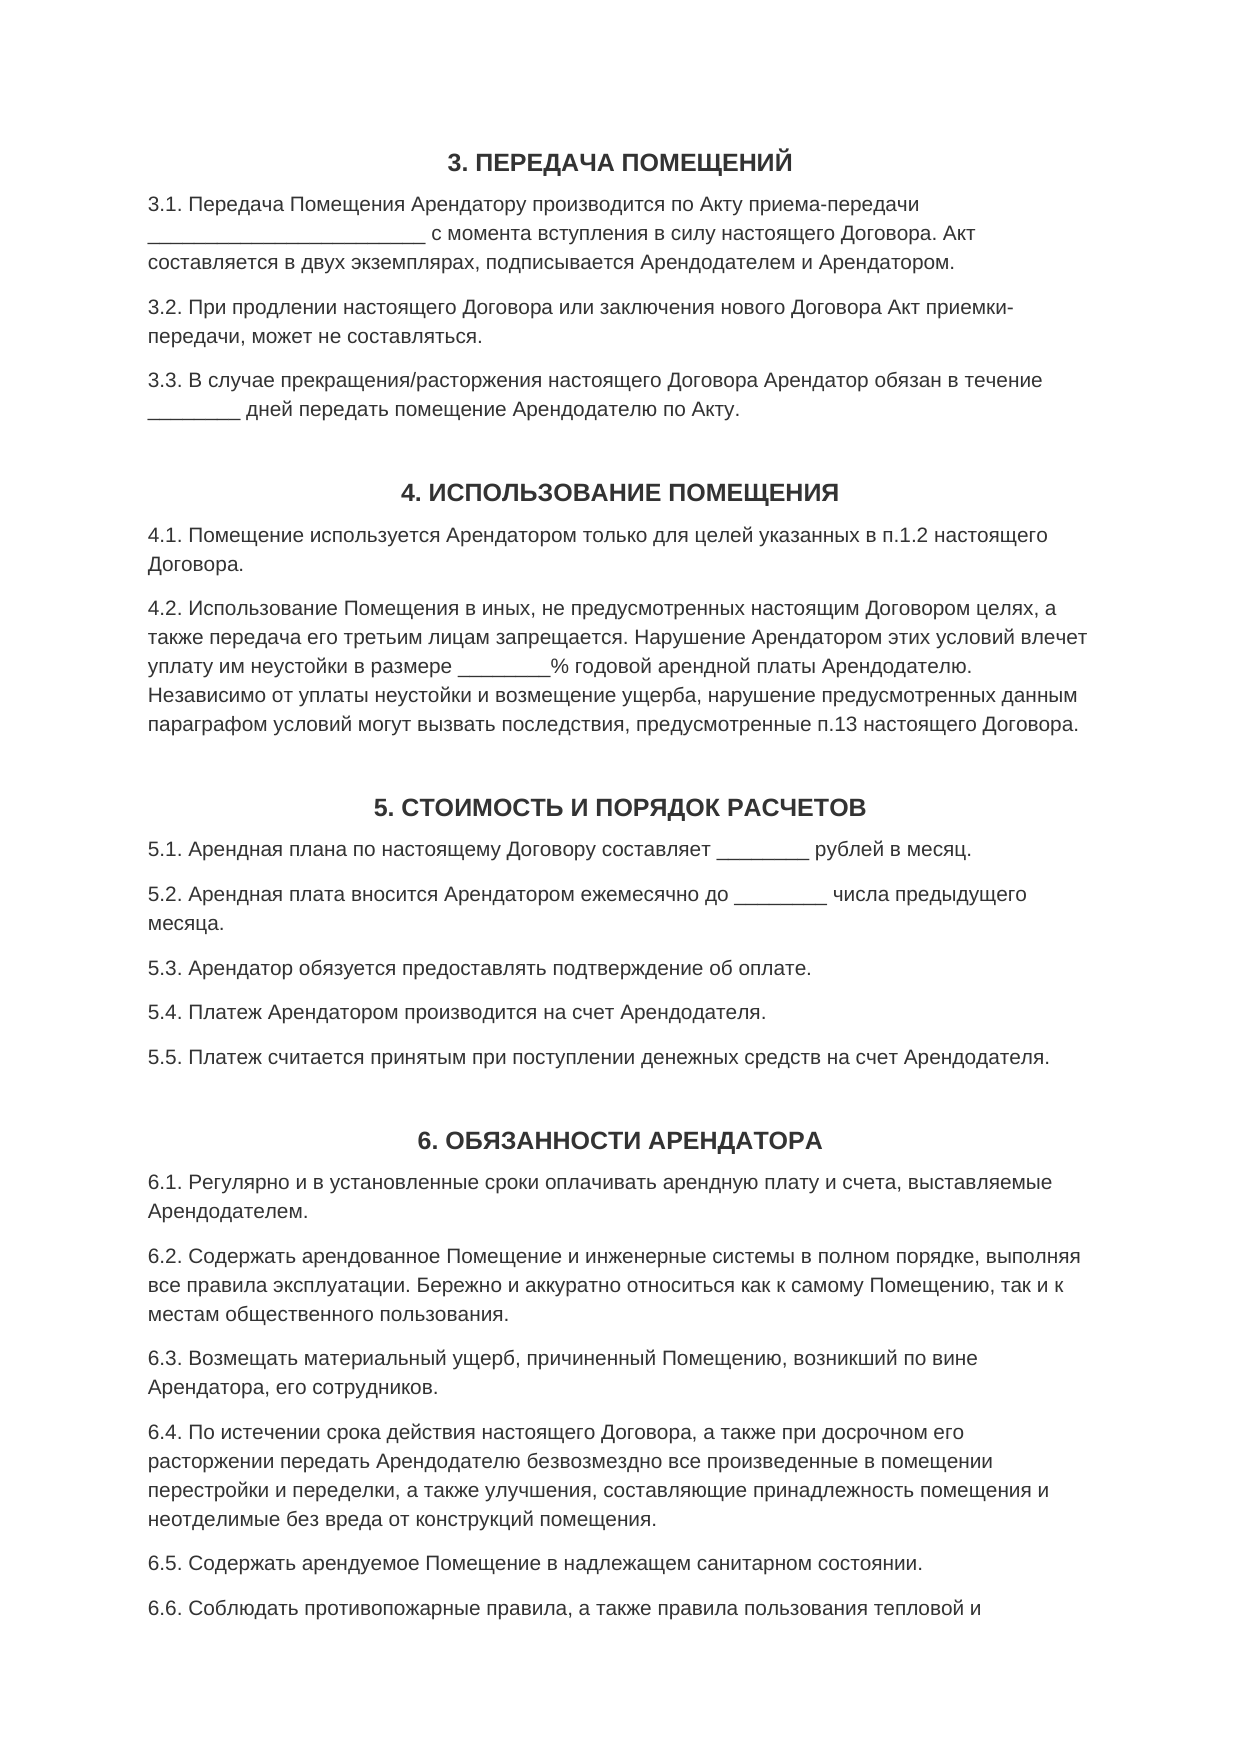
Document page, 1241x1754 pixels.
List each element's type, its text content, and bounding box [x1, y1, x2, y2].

text 4.2. Использование Помещения в иных, не предусмотренных настоящим Договором целях, а также передача его третьим лицам запрещается. Нарушение Арендатором этих условий влечет уплату им неустойки в размере ________% годовой арендной платы Арендодателю. Независимо от уплаты неустойки и возмещение ущерба, нарушение предусмотренных данным параграфом условий могут вызвать последствия, предусмотренные п.13 настоящего Договора. [148, 596, 1092, 736]
text 5. СТОИМОСТЬ И ПОРЯДОК РАСЧЕТОВ [148, 793, 1092, 822]
text 3. ПЕРЕДАЧА ПОМЕЩЕНИЙ [148, 148, 1092, 176]
text 5.5. Платеж считается принятым при поступлении денежных средств на счет Арендодателя. [148, 1044, 1092, 1068]
text 6.1. Регулярно и в установленные сроки оплачивать арендную плату и счета, выставляемые Арендодателем. [148, 1170, 1092, 1223]
text 5.3. Арендатор обязуется предоставлять подтверждение об оплате. [148, 955, 1092, 979]
text 6.4. По истечении срока действия настоящего Договора, а также при досрочном его расторжении передать Арендодателю безвозмездно все произведенные в помещении перестройки и переделки, а также улучшения, составляющие принадлежность помещения и неотделимые без вреда от конструкций помещения. [148, 1419, 1092, 1530]
text 3.1. Передача Помещения Арендатору производится по Акту приема-передачи ________________________ с момента вступления в силу настоящего Договора. Акт составляется в двух экземплярах, подписывается Арендодателем и Арендатором. [148, 192, 1092, 274]
text 6.2. Содержать арендованное Помещение и инженерные системы в полном порядке, выполняя все правила эксплуатации. Бережно и аккуратно относиться как к самому Помещению, так и к местам общественного пользования. [148, 1243, 1092, 1325]
text 4.1. Помещение используется Арендатором только для целей указанных в п.1.2 настоящего Договора. [148, 522, 1092, 575]
text 6. ОБЯЗАННОСТИ АРЕНДАТОРА [148, 1126, 1092, 1154]
text 4. ИСПОЛЬЗОВАНИЕ ПОМЕЩЕНИЯ [148, 478, 1092, 507]
text 3.3. В случае прекращения/расторжения настоящего Договора Арендатор обязан в течение ________ дней передать помещение Арендодателю по Акту. [148, 368, 1092, 421]
text 5.2. Арендная плата вносится Арендатором ежемесячно до ________ числа предыдущего месяца. [148, 882, 1092, 935]
text 6.5. Содержать арендуемое Помещение в надлежащем санитарном состоянии. [148, 1551, 1092, 1575]
text 6.3. Возмещать материальный ущерб, причиненный Помещению, возникший по вине Арендатора, его сотрудников. [148, 1346, 1092, 1399]
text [148, 1596, 1092, 1619]
text 5.4. Платеж Арендатором производится на счет Арендодателя. [148, 1000, 1092, 1024]
text 5.1. Арендная плана по настоящему Договору составляет ________ рублей в месяц. [148, 837, 1092, 861]
text 3.2. При продлении настоящего Договора или заключения нового Договора Акт приемки-передачи, может не составляться. [148, 294, 1092, 347]
